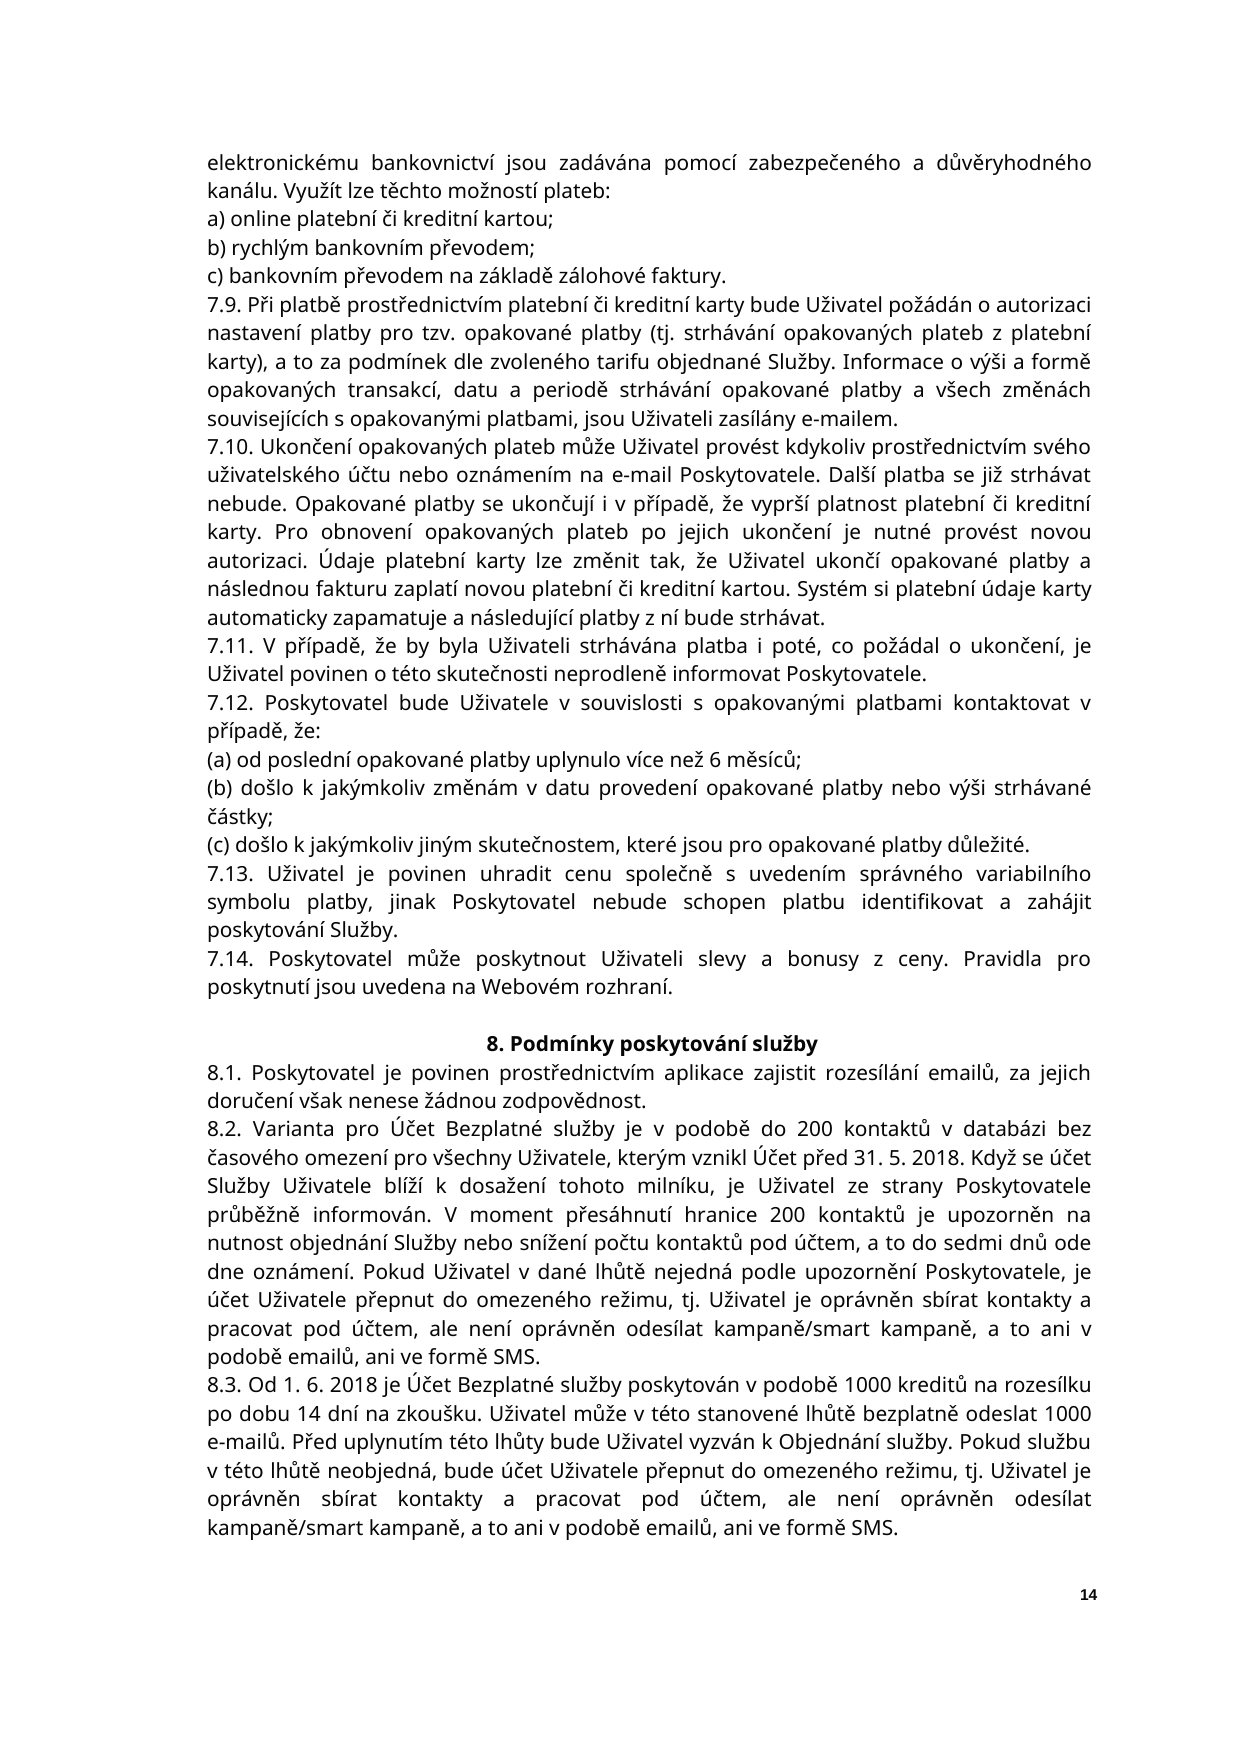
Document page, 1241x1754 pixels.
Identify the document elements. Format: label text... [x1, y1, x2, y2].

text 8.3. Od 1. 6. 2018 je Účet Bezplatné služby poskytován v podobě 1000 kreditů na rozesílku po dobu 14 dní na zkoušku. Uživatel může v této stanovené lhůtě bezplatně odeslat 1000 e-mailů. Před uplynutím této lhůty bude Uživatel vyzván k Objednání služby. Pokud službu v této lhůtě neobjedná, bude účet Uživatele přepnut do omezeného režimu, tj. Uživatel je oprávněn sbírat kontakty a pracovat pod účtem, ale není oprávněn odesílat kampaně/smart kampaně, a to ani v podobě emailů, ani ve formě SMS. [207, 1371, 1092, 1570]
text 7.12. Poskytovatel bude Uživatele v souvislosti s opakovanými platbami kontaktovat v případě, že: [207, 688, 1092, 745]
text 8.2. Varianta pro Účet Bezplatné služby je v podobě do 200 kontaktů v databázi bez časového omezení pro všechny Uživatele, kterým vznikl Účet před 31. 5. 2018. Když se účet Služby Uživatele blíží k dosažení tohoto milníku, je Uživatel ze strany Poskytovatele průběžně informován. V moment přesáhnutí hranice 200 kontaktů je upozorněn na nutnost objednání Služby nebo snížení počtu kontaktů pod účtem, a to do sedmi dnů ode dne oznámení. Pokud Uživatel v dané lhůtě nejedná podle upozornění Poskytovatele, je účet Uživatele přepnut do omezeného režimu, tj. Uživatel je oprávněn sbírat kontakty a pracovat pod účtem, ale není oprávněn odesílat kampaně/smart kampaně, a to ani v podobě emailů, ani ve formě SMS. [207, 1114, 1092, 1371]
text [207, 148, 1092, 204]
text a) online platební či kreditní kartou; [207, 204, 1092, 233]
text (a) od poslední opakované platby uplynulo více než 6 měsíců; [207, 745, 1092, 773]
text 8. Podmínky poskytování služby [207, 1029, 1092, 1058]
text 8.1. Poskytovatel je povinen prostřednictvím aplikace zajistit rozesílání emailů, za jejich doručení však nenese žádnou zodpovědnost. [207, 1058, 1092, 1114]
text (b) došlo k jakýmkoliv změnám v datu provedení opakované platby nebo výši strhávané částky; [207, 773, 1092, 830]
text (c) došlo k jakýmkoliv jiným skutečnostem, které jsou pro opakované platby důležité. [207, 830, 1092, 859]
text 7.10. Ukončení opakovaných plateb může Uživatel provést kdykoliv prostřednictvím svého uživatelského účtu nebo oznámením na e-mail Poskytovatele. Další platba se již strhávat nebude. Opakované platby se ukončují i v případě, že vyprší platnost platební či kreditní karty. Pro obnovení opakovaných plateb po jejich ukončení je nutné provést novou autorizaci. Údaje platební karty lze změnit tak, že Uživatel ukončí opakované platby a následnou fakturu zaplatí novou platební či kreditní kartou. Systém si platební údaje karty automaticky zapamatuje a následující platby z ní bude strhávat. [207, 432, 1092, 631]
text c) bankovním převodem na základě zálohové faktury. [207, 261, 1092, 290]
text 7.14. Poskytovatel může poskytnout Uživateli slevy a bonusy z ceny. Pravidla pro poskytnutí jsou uvedena na Webovém rozhraní. [207, 944, 1092, 1001]
text 7.13. Uživatel je povinen uhradit cenu společně s uvedením správného variabilního symbolu platby, jinak Poskytovatel nebude schopen platbu identifikovat a zahájit poskytování Služby. [207, 859, 1092, 944]
text b) rychlým bankovním převodem; [207, 233, 1092, 261]
text 7.11. V případě, že by byla Uživateli strhávána platba i poté, co požádal o ukončení, je Uživatel povinen o této skutečnosti neprodleně informovat Poskytovatele. [207, 631, 1092, 688]
text 7.9. Při platbě prostřednictvím platební či kreditní karty bude Uživatel požádán o autorizaci nastavení platby pro tzv. opakované platby (tj. strhávání opakovaných plateb z platební karty), a to za podmínek dle zvoleného tarifu objednané Služby. Informace o výši a formě opakovaných transakcí, datu a periodě strhávání opakované platby a všech změnách souvisejících s opakovanými platbami, jsou Uživateli zasílány e-mailem. [207, 290, 1092, 432]
